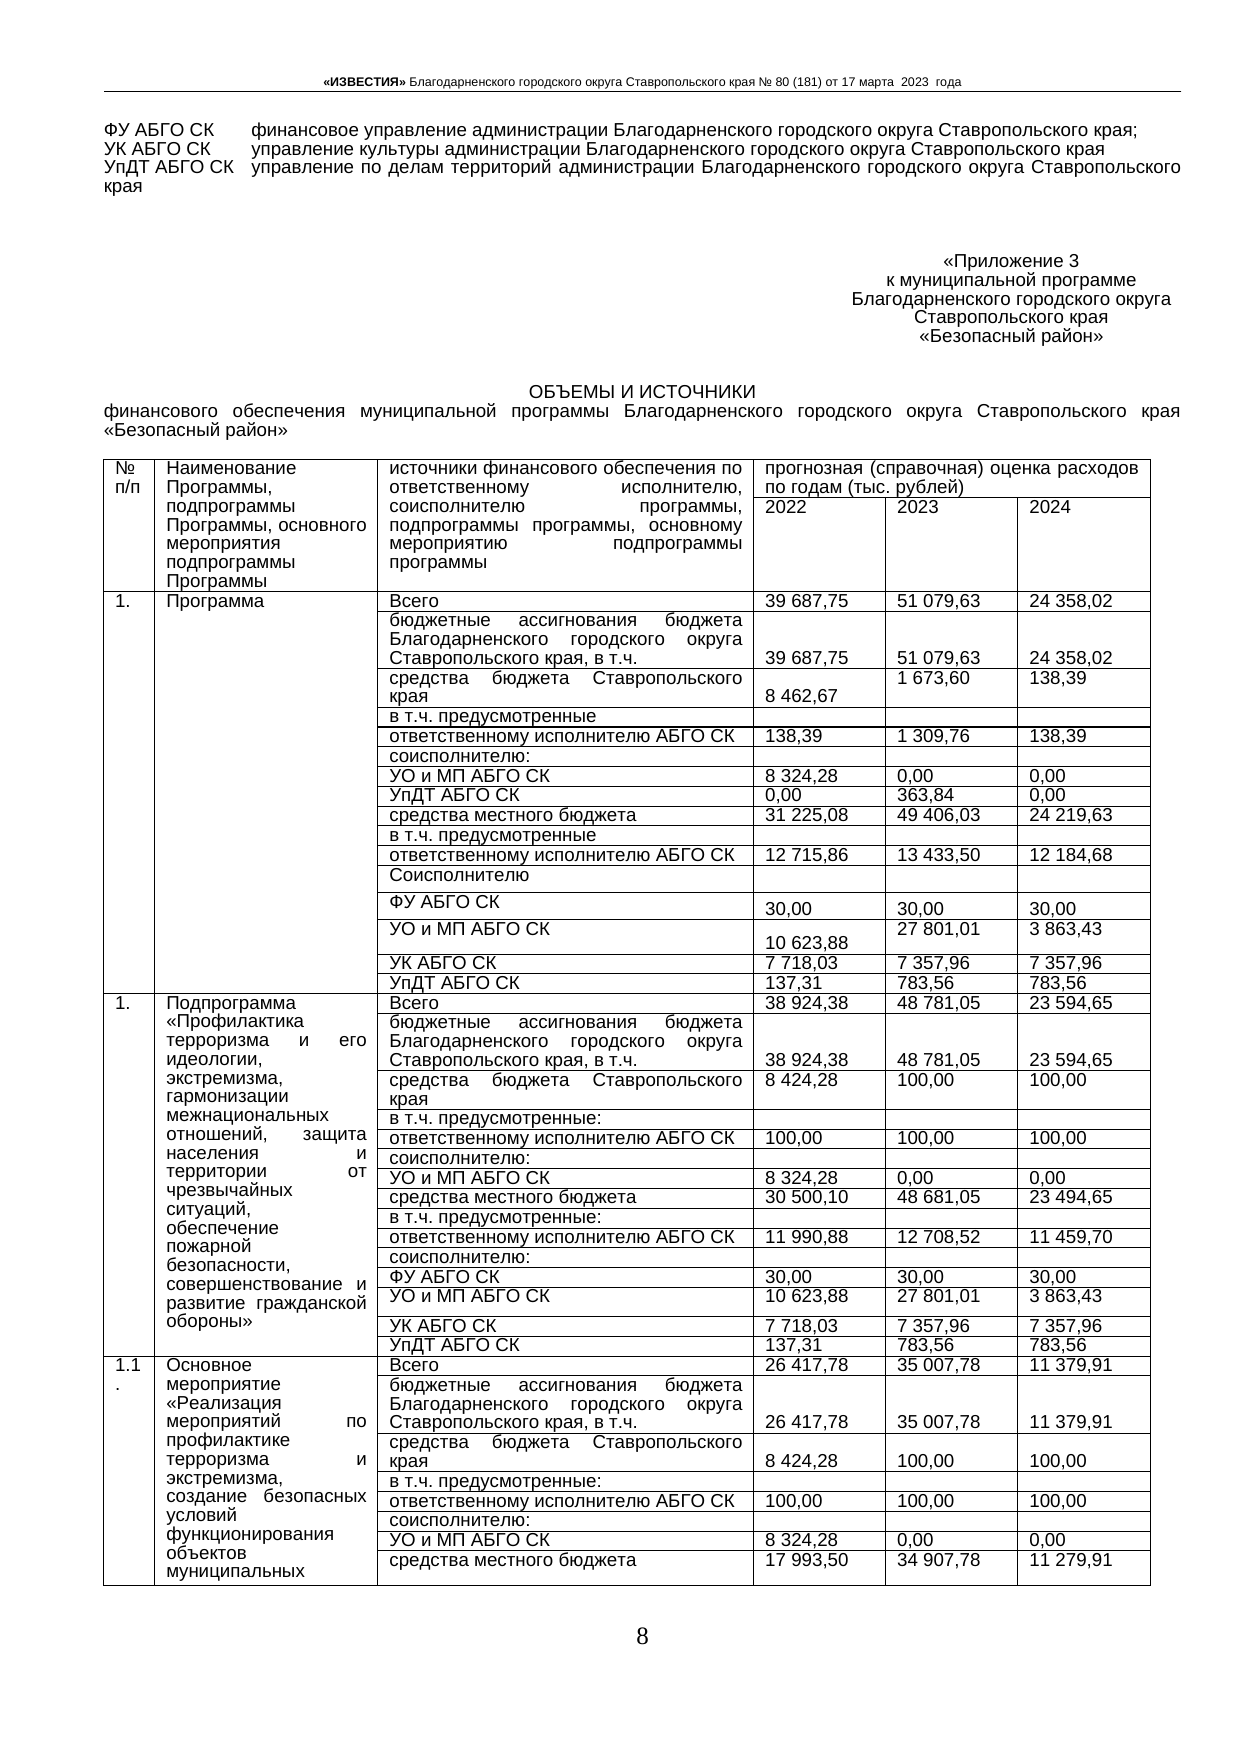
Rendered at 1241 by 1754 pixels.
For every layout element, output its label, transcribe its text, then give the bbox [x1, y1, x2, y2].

table_cell соисполнителю: [378, 1512, 753, 1531]
table_header прогнозная (справочная) оценка расходов по годам (тыс. рублей) [754, 460, 1150, 497]
table_cell средства местного бюджета [378, 1189, 753, 1208]
table_cell [886, 747, 1017, 766]
table_cell [886, 1512, 1017, 1531]
table_cell Программа [155, 592, 377, 993]
table_cell 27 801,01 [886, 920, 1017, 953]
table_cell [886, 826, 1017, 845]
table_cell 783,56 [886, 974, 1017, 993]
table_cell 0,00 [1018, 1169, 1150, 1188]
table_cell соисполнителю: [378, 1149, 753, 1168]
table_cell [1018, 826, 1150, 845]
table_cell 783,56 [886, 1337, 1017, 1356]
table_cell 100,00 [886, 1492, 1017, 1511]
table_cell 0,00 [886, 767, 1017, 786]
table_cell 30,00 [754, 1268, 885, 1287]
table_cell 8 424,28 [754, 1434, 885, 1471]
table_cell 0,00 [886, 1532, 1017, 1550]
table_cell 138,39 [754, 728, 885, 746]
table_cell 38 924,38 [754, 1014, 885, 1070]
table_cell 0,00 [1018, 1532, 1150, 1550]
table_cell УК АБГО СК [378, 955, 753, 973]
table_cell 100,00 [886, 1071, 1017, 1109]
table_cell ответственному исполнителю АБГО СК [378, 846, 753, 865]
text «Приложение 3 [841, 252, 1181, 271]
table_cell 48 781,05 [886, 1014, 1017, 1070]
table_cell 35 007,78 [886, 1376, 1017, 1433]
table_cell в т.ч. предусмотренные [378, 826, 753, 845]
table_cell 10 623,88 [754, 920, 885, 953]
table_cell 11 379,91 [1018, 1376, 1150, 1433]
table_cell 100,00 [1018, 1071, 1150, 1109]
table_cell 23 494,65 [1018, 1189, 1150, 1208]
table_cell ответственному исполнителю АБГО СК [378, 1492, 753, 1511]
table_cell [1018, 1248, 1150, 1267]
table_cell 1. [104, 994, 154, 1356]
table_cell ответственному исполнителю АБГО СК [378, 1130, 753, 1148]
table_cell 26 417,78 [754, 1357, 885, 1375]
table_cell [886, 1110, 1017, 1128]
table_cell 138,39 [1018, 669, 1150, 707]
table_cell 11 279,91 [1018, 1551, 1150, 1585]
table_cell средства местного бюджета [378, 807, 753, 825]
table_cell 11 379,91 [1018, 1357, 1150, 1375]
table_cell УпДТ АБГО СК [378, 1337, 753, 1356]
table_cell 24 358,02 [1018, 592, 1150, 611]
table_cell соисполнителю: [378, 1248, 753, 1267]
table_cell 8 324,28 [754, 1532, 885, 1550]
table_cell средства бюджета Ставропольского края [378, 1434, 753, 1471]
table_cell в т.ч. предусмотренные: [378, 1472, 753, 1491]
table_cell 39 687,75 [754, 592, 885, 611]
table_cell 8 462,67 [754, 669, 885, 707]
table_cell 12 184,68 [1018, 846, 1150, 865]
table_cell [1018, 1209, 1150, 1227]
table_cell Всего [378, 592, 753, 611]
table_cell 1 309,76 [886, 728, 1017, 746]
text УпДТ АБГО СК управление по делам территорий администрации Благодарненского городского округа Ставропольского края [103, 159, 1181, 196]
table_cell 0,00 [1018, 787, 1150, 806]
table_cell УО и МП АБГО СК [378, 767, 753, 786]
table_cell ответственному исполнителю АБГО СК [378, 1229, 753, 1247]
table_cell 1.1. [104, 1357, 154, 1585]
table_cell УпДТ АБГО СК [378, 787, 753, 806]
table_cell 12 708,52 [886, 1229, 1017, 1247]
table_cell 51 079,63 [886, 592, 1017, 611]
table_cell [1018, 1149, 1150, 1168]
table_cell 11 990,88 [754, 1229, 885, 1247]
table_cell [886, 1472, 1017, 1491]
table_cell [886, 708, 1017, 726]
table_cell [754, 826, 885, 845]
table_cell 48 681,05 [886, 1189, 1017, 1208]
table_cell 100,00 [754, 1130, 885, 1148]
table_cell 7 357,96 [1018, 1317, 1150, 1336]
table_cell 30,00 [886, 1268, 1017, 1287]
table_cell [886, 1149, 1017, 1168]
table_cell 30,00 [1018, 1268, 1150, 1287]
table_cell бюджетные ассигнования бюджета Благодарненского городского округа Ставропольского края, в т.ч. [378, 1014, 753, 1070]
table_cell 39 687,75 [754, 612, 885, 668]
table_cell средства бюджета Ставропольского края [378, 669, 753, 707]
table_cell 2023 [886, 498, 1017, 591]
table_cell УО и МП АБГО СК [378, 1169, 753, 1188]
table_cell средства бюджета Ставропольского края [378, 1071, 753, 1109]
table_cell [754, 1472, 885, 1491]
table_cell [1018, 747, 1150, 766]
table_cell 30,00 [754, 893, 885, 919]
table_cell [754, 708, 885, 726]
table_cell 0,00 [886, 1169, 1017, 1188]
table_cell 2022 [754, 498, 885, 591]
table_cell 7 357,96 [886, 955, 1017, 973]
table_cell Соисполнителю [378, 866, 753, 892]
table_cell 7 718,03 [754, 955, 885, 973]
table_cell в т.ч. предусмотренные: [378, 1209, 753, 1227]
table_cell Всего [378, 994, 753, 1013]
table_cell 3 863,43 [1018, 1288, 1150, 1316]
table_cell 30,00 [1018, 893, 1150, 919]
table_cell 27 801,01 [886, 1288, 1017, 1316]
table_cell 31 225,08 [754, 807, 885, 825]
table_cell 30,00 [886, 893, 1017, 919]
table_cell 34 907,78 [886, 1551, 1017, 1585]
table_cell [886, 1248, 1017, 1267]
table_cell 51 079,63 [886, 612, 1017, 668]
table_cell 2024 [1018, 498, 1150, 591]
table_cell 783,56 [1018, 974, 1150, 993]
table_cell [1018, 1512, 1150, 1531]
table_cell 7 357,96 [886, 1317, 1017, 1336]
text финансового обеспечения муниципальной программы Благодарненского городского округа Ставропольского края «Безопасный район» [103, 402, 1181, 440]
table_cell УО и МП АБГО СК [378, 920, 753, 953]
table_cell ФУ АБГО СК [378, 893, 753, 919]
table_cell 26 417,78 [754, 1376, 885, 1433]
text «Безопасный район» [841, 327, 1181, 346]
table_cell в т.ч. предусмотренные [378, 708, 753, 726]
table_cell 100,00 [754, 1492, 885, 1511]
table_cell ФУ АБГО СК [378, 1268, 753, 1287]
table_cell [754, 1248, 885, 1267]
table_cell соисполнителю: [378, 747, 753, 766]
table_cell 10 623,88 [754, 1288, 885, 1316]
table_cell ответственному исполнителю АБГО СК [378, 728, 753, 746]
table_cell 23 594,65 [1018, 994, 1150, 1013]
table_cell [886, 1209, 1017, 1227]
table_cell [1018, 1110, 1150, 1128]
table_cell бюджетные ассигнования бюджета Благодарненского городского округа Ставропольского края, в т.ч. [378, 612, 753, 668]
table_cell средства местного бюджета [378, 1551, 753, 1585]
table_cell 100,00 [886, 1434, 1017, 1471]
text ФУ АБГО СК финансовое управление администрации Благодарненского городского округа Ставропольского края; [103, 121, 1181, 140]
table_cell 363,84 [886, 787, 1017, 806]
table_cell Всего [378, 1357, 753, 1375]
table_cell 48 781,05 [886, 994, 1017, 1013]
table_cell УК АБГО СК [378, 1317, 753, 1336]
table_cell бюджетные ассигнования бюджета Благодарненского городского округа Ставропольского края, в т.ч. [378, 1376, 753, 1433]
table_cell 11 459,70 [1018, 1229, 1150, 1247]
table_cell [754, 747, 885, 766]
table_cell 23 594,65 [1018, 1014, 1150, 1070]
table_cell 0,00 [1018, 767, 1150, 786]
table_cell 38 924,38 [754, 994, 885, 1013]
table_cell 8 324,28 [754, 1169, 885, 1188]
table_cell [754, 1512, 885, 1531]
table_cell 1 673,60 [886, 669, 1017, 707]
table_cell 137,31 [754, 974, 885, 993]
table_cell 100,00 [1018, 1492, 1150, 1511]
table_cell [754, 1110, 885, 1128]
table_cell 7 357,96 [1018, 955, 1150, 973]
table_cell УО и МП АБГО СК [378, 1288, 753, 1316]
table_cell 49 406,03 [886, 807, 1017, 825]
table_cell [754, 1209, 885, 1227]
table_cell 12 715,86 [754, 846, 885, 865]
table_header № п/п [104, 460, 154, 591]
table_cell 100,00 [1018, 1130, 1150, 1148]
table_cell 8 324,28 [754, 767, 885, 786]
table_cell [886, 866, 1017, 892]
table_cell 137,31 [754, 1337, 885, 1356]
table_cell [1018, 708, 1150, 726]
table_cell [754, 866, 885, 892]
table_header источники финансового обеспечения по ответственному исполнителю, соисполнителю программы, подпрограммы программы, основному мероприятию подпрограммы программы [378, 460, 753, 591]
table_cell УпДТ АБГО СК [378, 974, 753, 993]
table_cell 783,56 [1018, 1337, 1150, 1356]
table_cell [1018, 1472, 1150, 1491]
table_cell 0,00 [754, 787, 885, 806]
table_cell Основное мероприятие «Реализация мероприятий по профилактике терроризма и экстремизма, создание безопасных условий функционирования объектов муниципальных учреждений» [155, 1357, 377, 1585]
table_cell 24 358,02 [1018, 612, 1150, 668]
table_cell 7 718,03 [754, 1317, 885, 1336]
table_cell 100,00 [1018, 1434, 1150, 1471]
table_cell [754, 1149, 885, 1168]
table_cell в т.ч. предусмотренные: [378, 1110, 753, 1128]
text ОБЪЕМЫ И ИСТОЧНИКИ [103, 384, 1181, 402]
table_cell 35 007,78 [886, 1357, 1017, 1375]
table_cell 13 433,50 [886, 846, 1017, 865]
text к муниципальной программе Благодарненского городского округа Ставропольского края [841, 271, 1181, 327]
table_cell УО и МП АБГО СК [378, 1532, 753, 1550]
table_cell 17 993,50 [754, 1551, 885, 1585]
text УК АБГО СК управление культуры администрации Благодарненского городского округа Ставропольского края [103, 140, 1181, 159]
table_cell 30 500,10 [754, 1189, 885, 1208]
table_cell 1. [104, 592, 154, 993]
table_cell 3 863,43 [1018, 920, 1150, 953]
table_cell 8 424,28 [754, 1071, 885, 1109]
table_cell 100,00 [886, 1130, 1017, 1148]
table_cell [1018, 866, 1150, 892]
table_header Наименование Программы, подпрограммы Программы, основного мероприятия подпрограммы Программы [155, 460, 377, 591]
table_cell Подпрограмма «Профилактика терроризма и его идеологии, экстремизма, гармонизации межнациональных отношений, защита населения и территории от чрезвычайных ситуаций, обеспечение пожарной безопасности, совершенствование и развитие гражданской обороны» [155, 994, 377, 1356]
table_cell 138,39 [1018, 728, 1150, 746]
table_cell 24 219,63 [1018, 807, 1150, 825]
